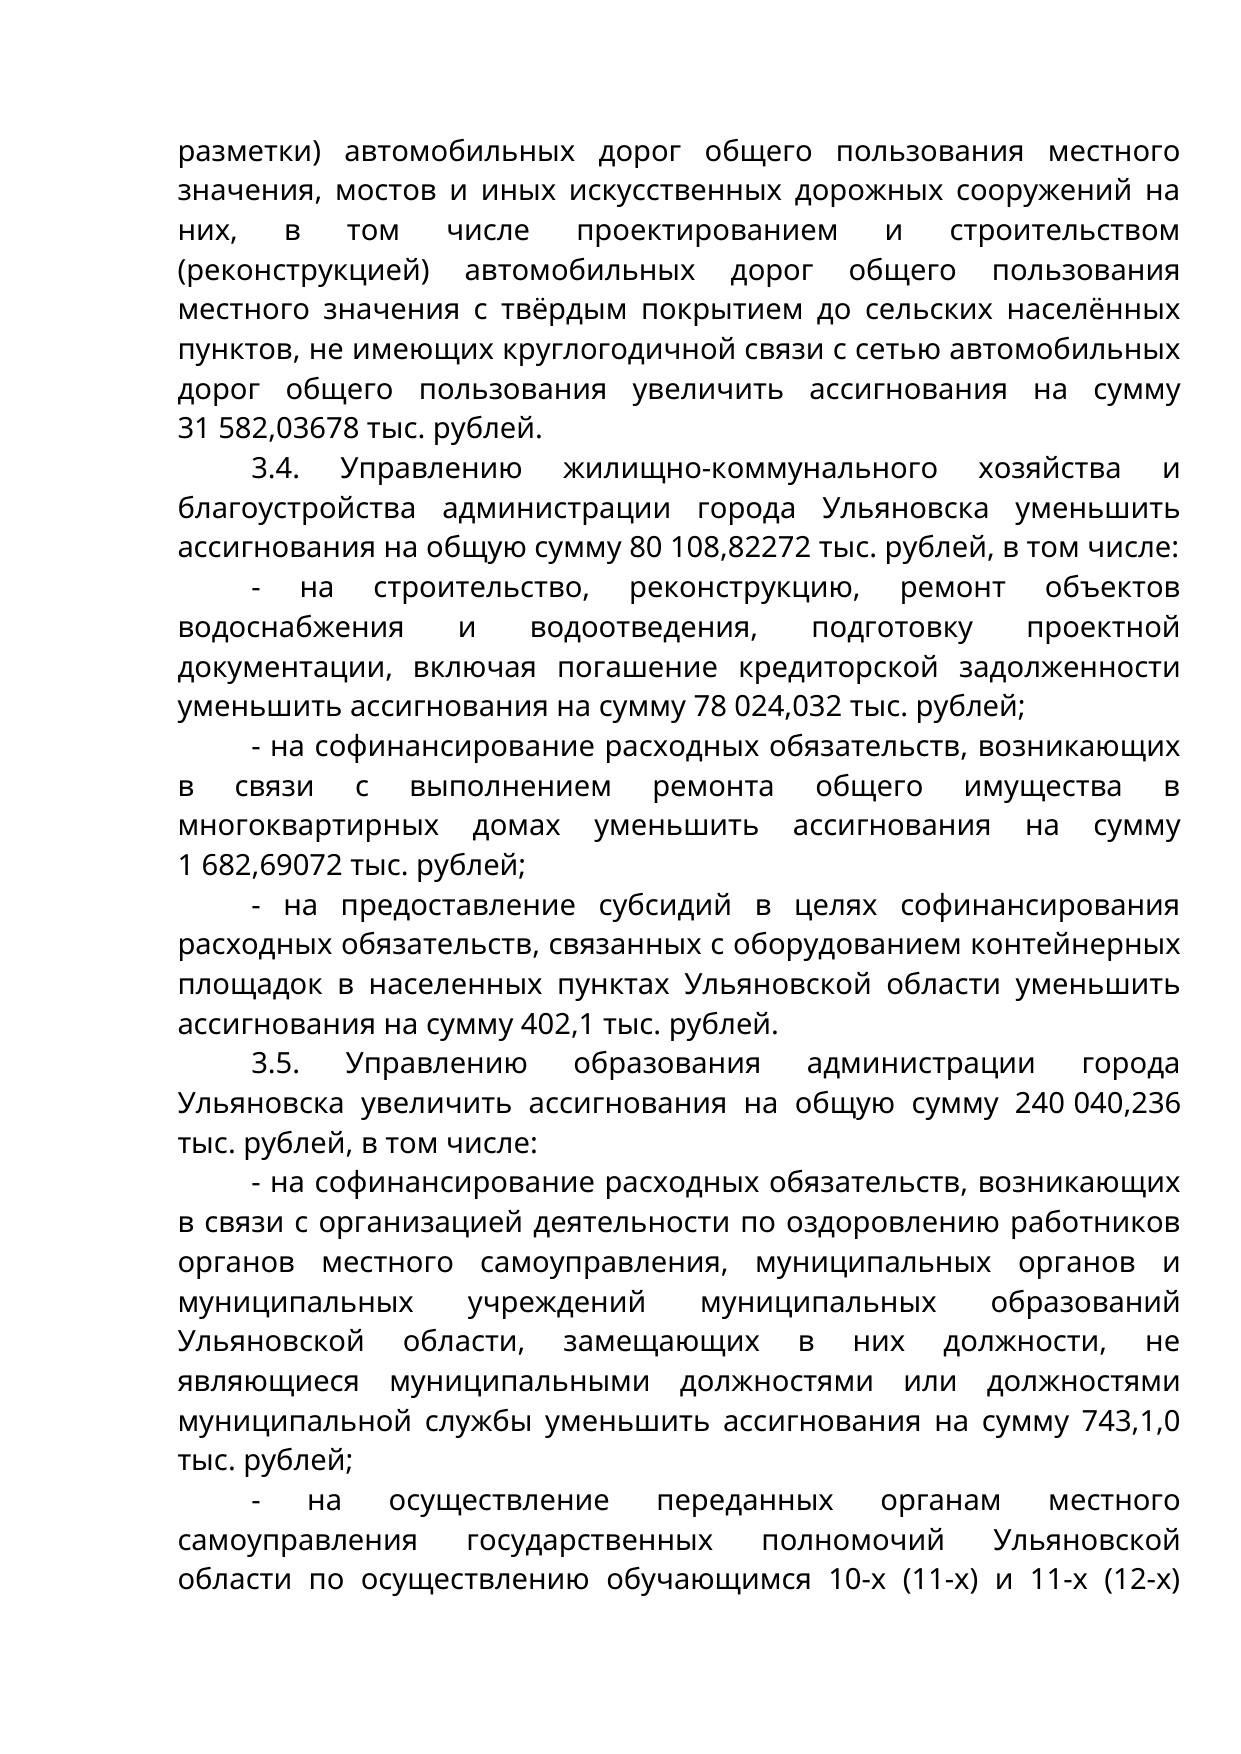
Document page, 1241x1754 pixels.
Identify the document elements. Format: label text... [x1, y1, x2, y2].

text 3.4. Управлению жилищно-коммунального хозяйства и благоустройства администрации города Ульяновска уменьшить ассигнования на общую сумму 80 108,82272 тыс. рублей, в том числе: [177, 447, 1181, 566]
text - на софинансирование расходных обязательств, возникающих в связи с выполнением ремонта общего имущества в многоквартирных домах уменьшить ассигнования на сумму 1 682,69072 тыс. рублей; [177, 725, 1181, 884]
text - на строительство, реконструкцию, ремонт объектов водоснабжения и водоотведения, подготовку проектной документации, включая погашение кредиторской задолженности уменьшить ассигнования на сумму 78 024,032 тыс. рублей; [177, 566, 1181, 725]
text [177, 1479, 1181, 1598]
text - на предоставление субсидий в целях софинансирования расходных обязательств, связанных с оборудованием контейнерных площадок в населенных пунктах Ульяновской области уменьшить ассигнования на сумму 402,1 тыс. рублей. [177, 884, 1181, 1043]
text 3.5. Управлению образования администрации города Ульяновска увеличить ассигнования на общую сумму 240 040,236 тыс. рублей, в том числе: [177, 1043, 1181, 1162]
text - на софинансирование расходных обязательств, возникающих в связи с организацией деятельности по оздоровлению работников органов местного самоуправления, муниципальных органов и муниципальных учреждений муниципальных образований Ульяновской области, замещающих в них должности, не являющиеся муниципальными должностями или должностями муниципальной службы уменьшить ассигнования на сумму 743,1,0 тыс. рублей; [177, 1162, 1181, 1479]
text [177, 130, 1181, 447]
